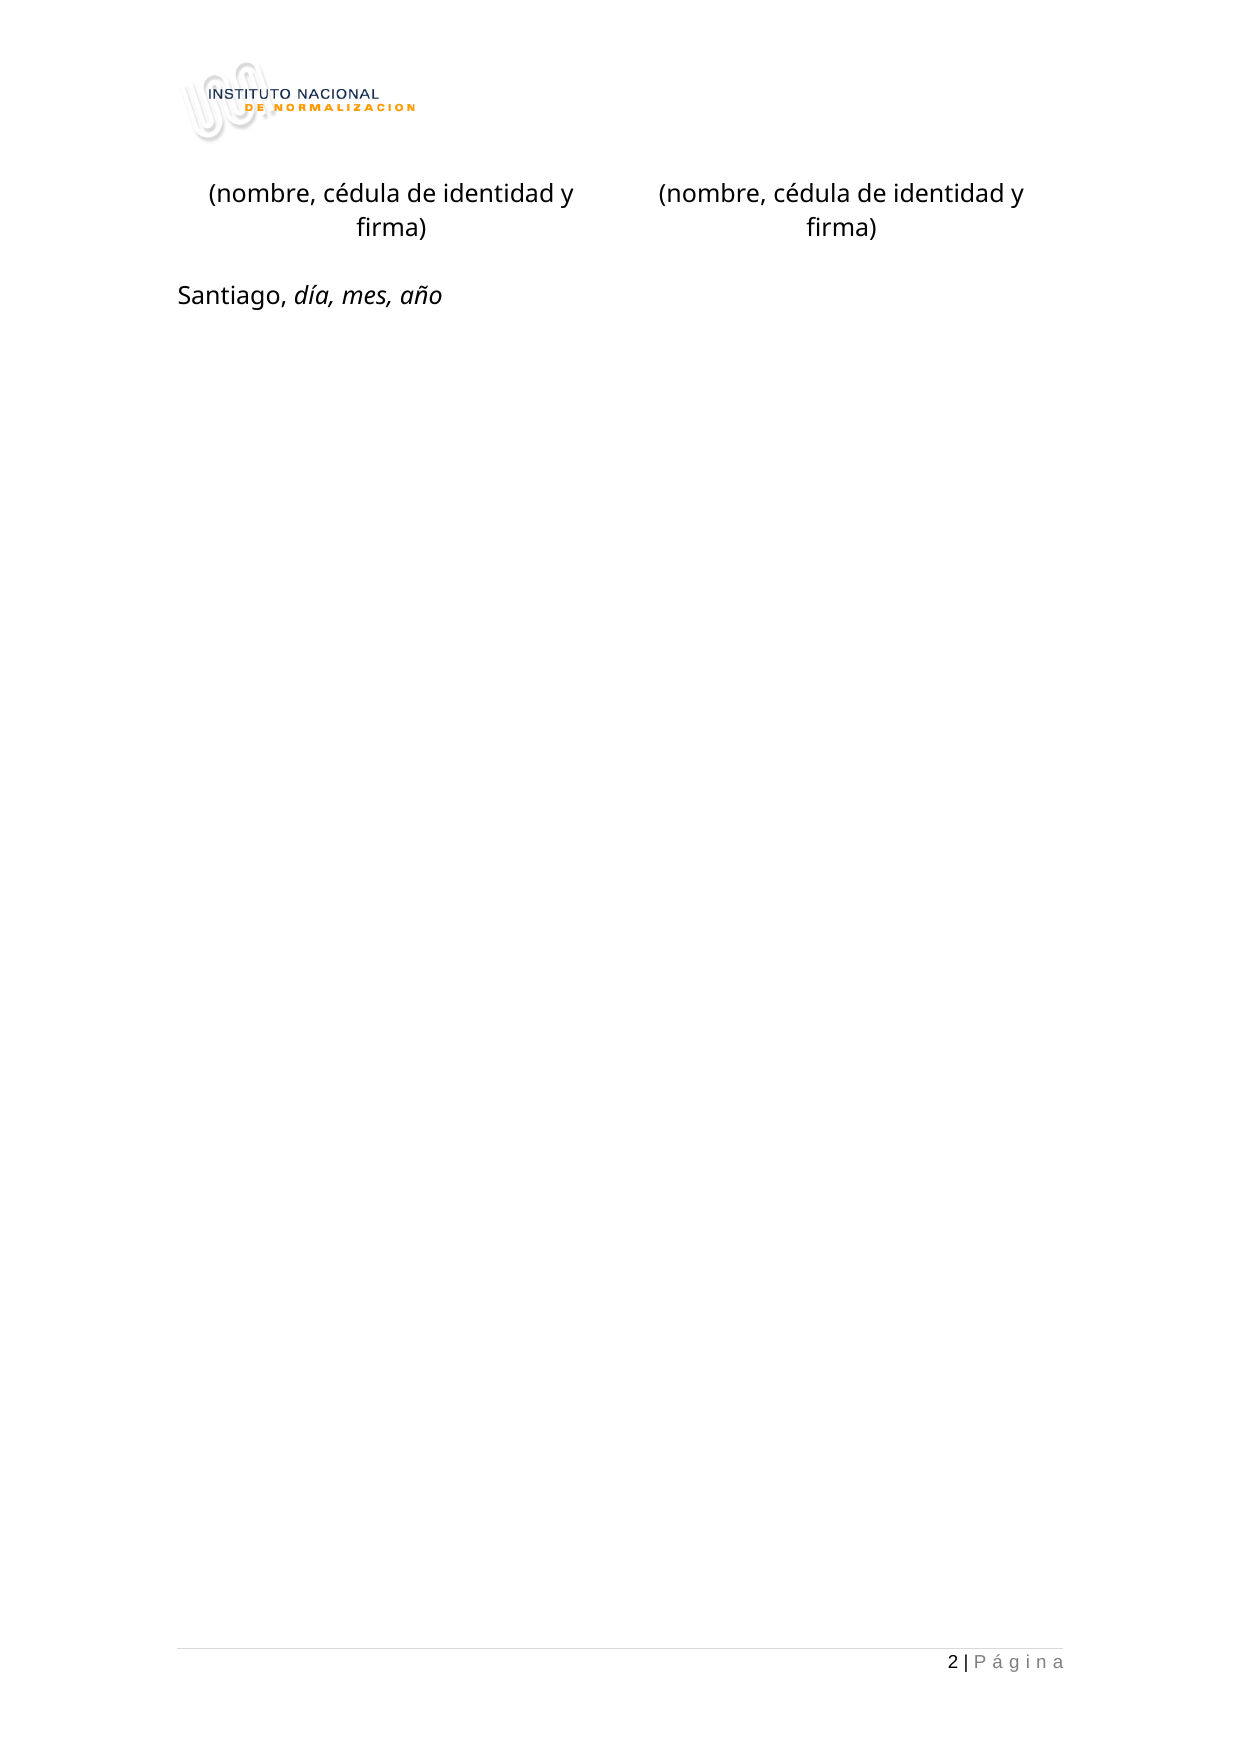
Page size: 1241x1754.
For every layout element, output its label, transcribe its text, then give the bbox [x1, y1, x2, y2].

text Santiago, día, mes, año [177, 278, 1063, 312]
picture [177, 53, 415, 152]
table_header Jefe de Laboratorio (nombre, cédula de identidad y firma) [166, 176, 616, 244]
table_header Jefe o Director de Área (nombre, cédula de identidad y firma) [616, 176, 1066, 244]
